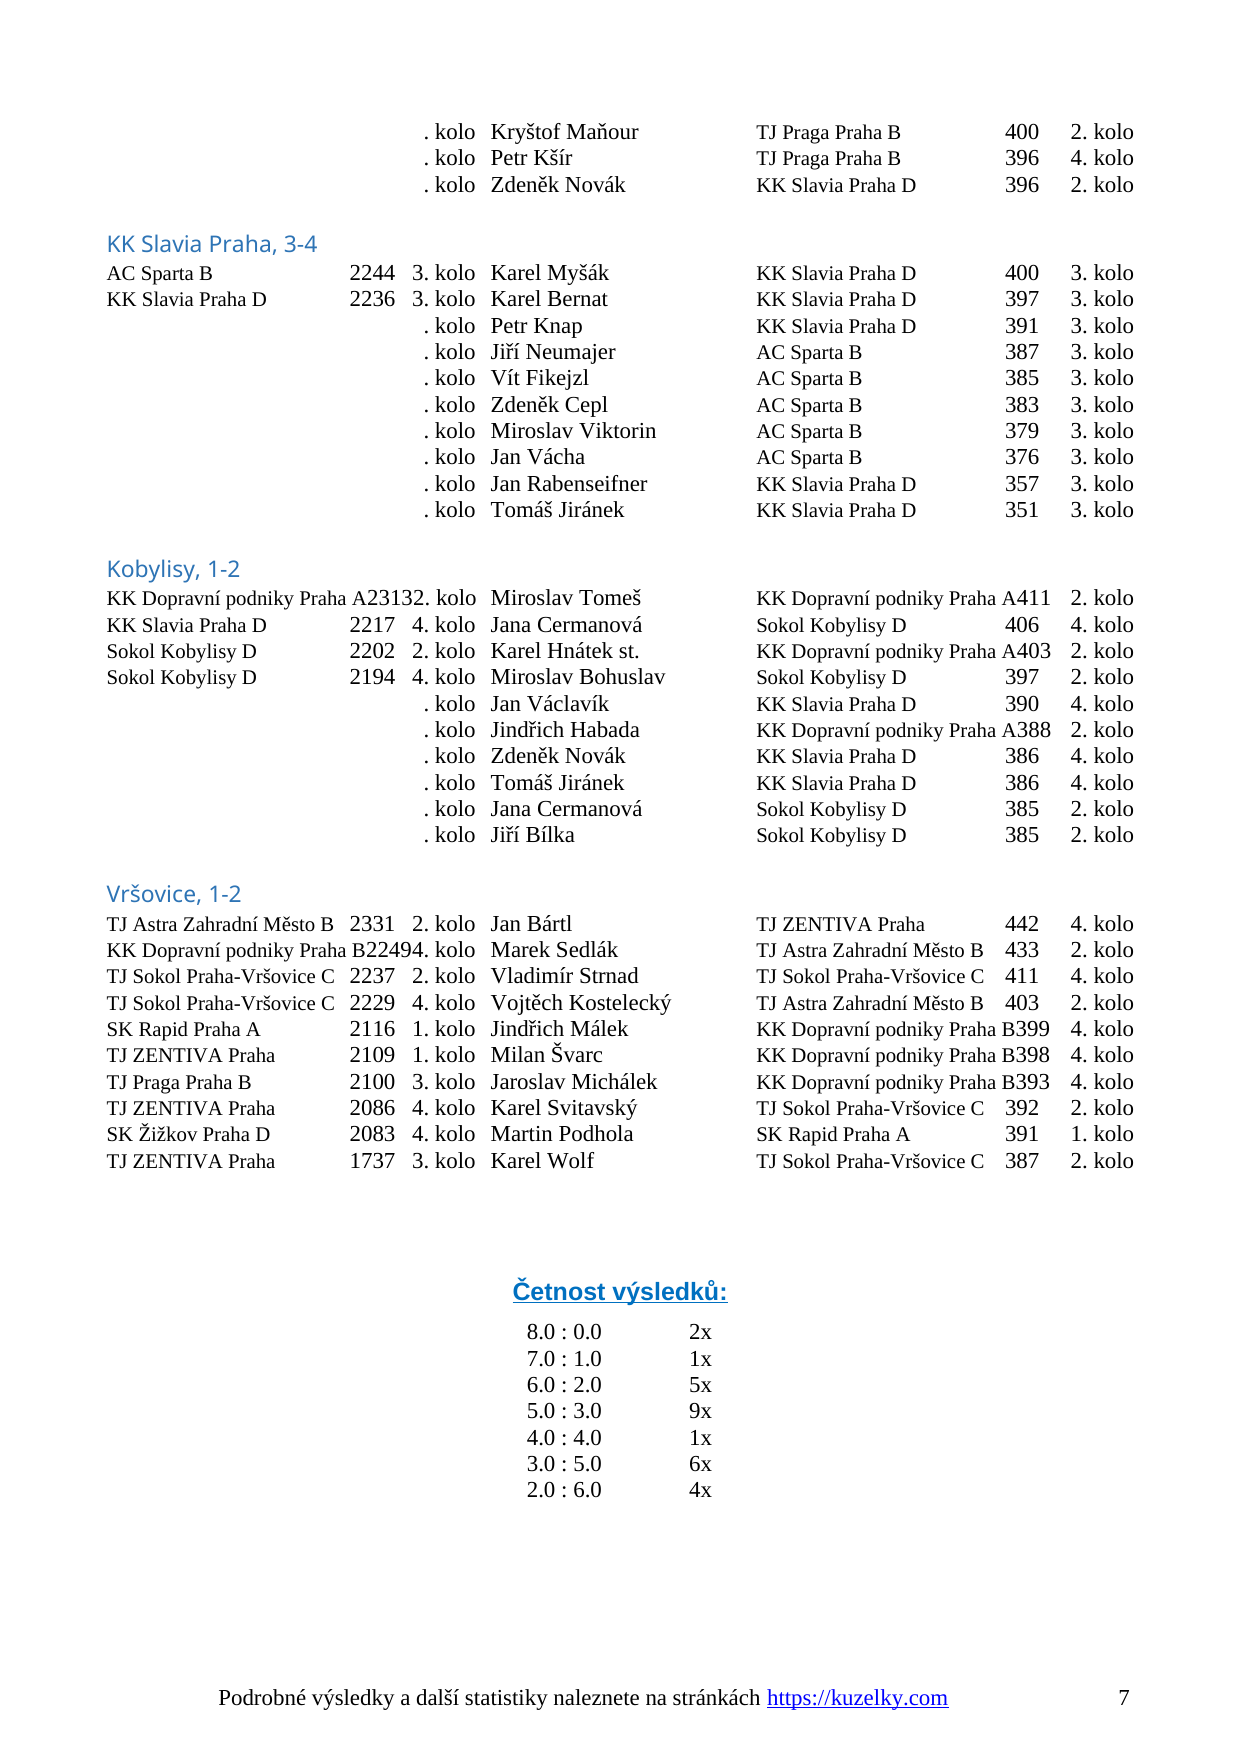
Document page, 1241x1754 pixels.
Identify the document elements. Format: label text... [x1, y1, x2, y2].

text AC Sparta B 2244 3. kolo Karel Myšák KK Slavia Praha D 400 3. kolo [106, 259, 1134, 285]
text KK Slavia Praha D 2236 3. kolo Karel Bernat KK Slavia Praha D 397 3. kolo [106, 285, 1134, 312]
text SK Rapid Praha A 2116 1. kolo Jindřich Málek KK Dopravní podniky Praha B 399 4. kolo [106, 1015, 1134, 1041]
text TJ Sokol Praha-Vršovice C 2237 2. kolo Vladimír Strnad TJ Sokol Praha-Vršovice C 411 4. kolo [106, 962, 1134, 989]
text . kolo Jan Vácha AC Sparta B 376 3. kolo [106, 443, 1134, 470]
text TJ ZENTIVA Praha 1737 3. kolo Karel Wolf TJ Sokol Praha-Vršovice C 387 2. kolo [106, 1147, 1134, 1173]
text 7.0 : 1.0 1x [106, 1345, 1134, 1371]
text . kolo Tomáš Jiránek KK Slavia Praha D 386 4. kolo [106, 769, 1134, 795]
text . kolo Tomáš Jiránek KK Slavia Praha D 351 3. kolo [106, 496, 1134, 522]
text SK Žižkov Praha D 2083 4. kolo Martin Podhola SK Rapid Praha A 391 1. kolo [106, 1120, 1134, 1147]
text KK Dopravní podniky Praha A 2313 2. kolo Miroslav Tomeš KK Dopravní podniky Praha A 411 2. kolo [106, 584, 1134, 611]
subtitle Kobylisy, 1-2 [106, 553, 1134, 584]
text . kolo Jiří Neumajer AC Sparta B 387 3. kolo [106, 338, 1134, 364]
subtitle KK Slavia Praha, 3-4 [106, 228, 1134, 259]
subtitle Vršovice, 1-2 [106, 878, 1134, 909]
text . kolo Zdeněk Novák KK Slavia Praha D 396 2. kolo [106, 171, 1134, 197]
text . kolo Jan Rabenseifner KK Slavia Praha D 357 3. kolo [106, 470, 1134, 496]
text . kolo Jiří Bílka Sokol Kobylisy D 385 2. kolo [106, 821, 1134, 848]
text 2.0 : 6.0 4x [106, 1477, 1134, 1503]
text . kolo Zdeněk Novák KK Slavia Praha D 386 4. kolo [106, 742, 1134, 769]
text . kolo Vít Fikejzl AC Sparta B 385 3. kolo [106, 364, 1134, 391]
text . kolo Jindřich Habada KK Dopravní podniky Praha A 388 2. kolo [106, 716, 1134, 742]
text . kolo Petr Kšír TJ Praga Praha B 396 4. kolo [106, 144, 1134, 171]
text TJ Astra Zahradní Město B 2331 2. kolo Jan Bártl TJ ZENTIVA Praha 442 4. kolo [106, 909, 1134, 936]
text . kolo Jan Václavík KK Slavia Praha D 390 4. kolo [106, 690, 1134, 716]
text . kolo Kryštof Maňour TJ Praga Praha B 400 2. kolo [106, 118, 1134, 144]
text Četnost výsledků: [94, 1277, 1145, 1306]
text TJ ZENTIVA Praha 2109 1. kolo Milan Švarc KK Dopravní podniky Praha B 398 4. kolo [106, 1041, 1134, 1068]
text 3.0 : 5.0 6x [106, 1450, 1134, 1477]
text TJ Praga Praha B 2100 3. kolo Jaroslav Michálek KK Dopravní podniky Praha B 393 4. kolo [106, 1068, 1134, 1094]
text . kolo Petr Knap KK Slavia Praha D 391 3. kolo [106, 312, 1134, 338]
text 5.0 : 3.0 9x [106, 1397, 1134, 1424]
text . kolo Zdeněk Cepl AC Sparta B 383 3. kolo [106, 391, 1134, 417]
text 8.0 : 0.0 2x [106, 1318, 1134, 1345]
text Sokol Kobylisy D 2202 2. kolo Karel Hnátek st. KK Dopravní podniky Praha A 403 2. kolo [106, 637, 1134, 663]
text Sokol Kobylisy D 2194 4. kolo Miroslav Bohuslav Sokol Kobylisy D 397 2. kolo [106, 663, 1134, 690]
text KK Slavia Praha D 2217 4. kolo Jana Cermanová Sokol Kobylisy D 406 4. kolo [106, 611, 1134, 637]
text 6.0 : 2.0 5x [106, 1371, 1134, 1397]
text TJ Sokol Praha-Vršovice C 2229 4. kolo Vojtěch Kostelecký TJ Astra Zahradní Město B 403 2. kolo [106, 989, 1134, 1015]
text 4.0 : 4.0 1x [106, 1424, 1134, 1450]
text . kolo Jana Cermanová Sokol Kobylisy D 385 2. kolo [106, 795, 1134, 821]
text KK Dopravní podniky Praha B 2249 4. kolo Marek Sedlák TJ Astra Zahradní Město B 433 2. kolo [106, 936, 1134, 962]
text TJ ZENTIVA Praha 2086 4. kolo Karel Svitavský TJ Sokol Praha-Vršovice C 392 2. kolo [106, 1094, 1134, 1120]
text . kolo Miroslav Viktorin AC Sparta B 379 3. kolo [106, 417, 1134, 443]
